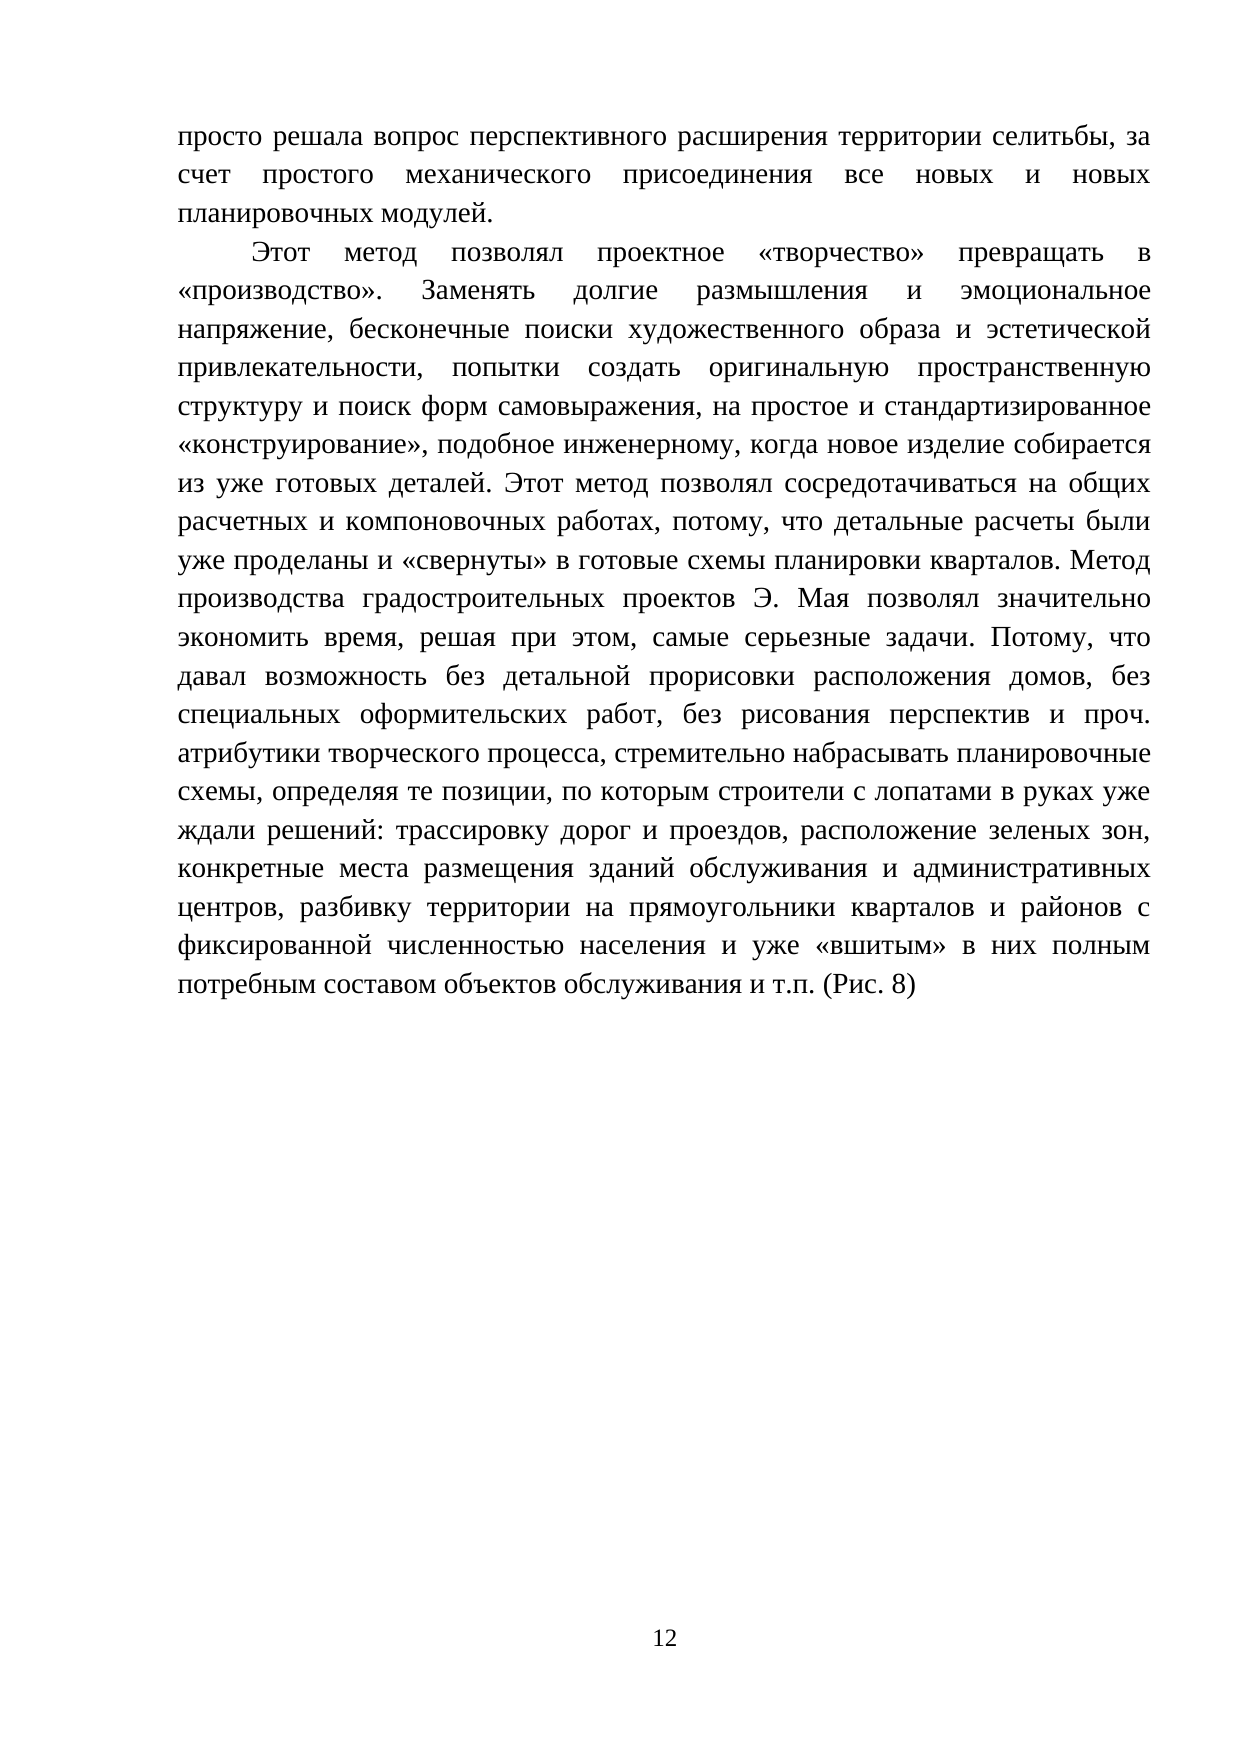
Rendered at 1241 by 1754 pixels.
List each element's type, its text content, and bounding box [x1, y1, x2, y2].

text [177, 118, 1152, 229]
text Этот метод позволял проектное «творчество» превращать в «производство». Заменять долгие размышления и эмоциональное напряжение, бесконечные поиски художественного образа и эстетической привлекательности, попытки создать оригинальную пространственную структуру и поиск форм самовыражения, на простое и стандартизированное «конструирование», подобное инженерному, когда новое изделие собирается из уже готовых деталей. Этот метод позволял сосредотачиваться на общих расчетных и компоновочных работах, потому, что детальные расчеты были уже проделаны и «свернуты» в готовые схемы планировки кварталов. Метод производства градостроительных проектов Э. Мая позволял значительно экономить время, решая при этом, самые серьезные задачи. Потому, что давал возможность без детальной прорисовки расположения домов, без специальных оформительских работ, без рисования перспектив и проч. атрибутики творческого процесса, стремительно набрасывать планировочные схемы, определяя те позиции, по которым строители с лопатами в руках уже ждали решений: трассировку дорог и проездов, расположение зеленых зон, конкретные места размещения зданий обслуживания и административных центров, разбивку территории на прямоугольники кварталов и районов с фиксированной численностью населения и уже «вшитым» в них полным потребным составом объектов обслуживания и т.п. (Рис. 8) [177, 234, 1152, 999]
